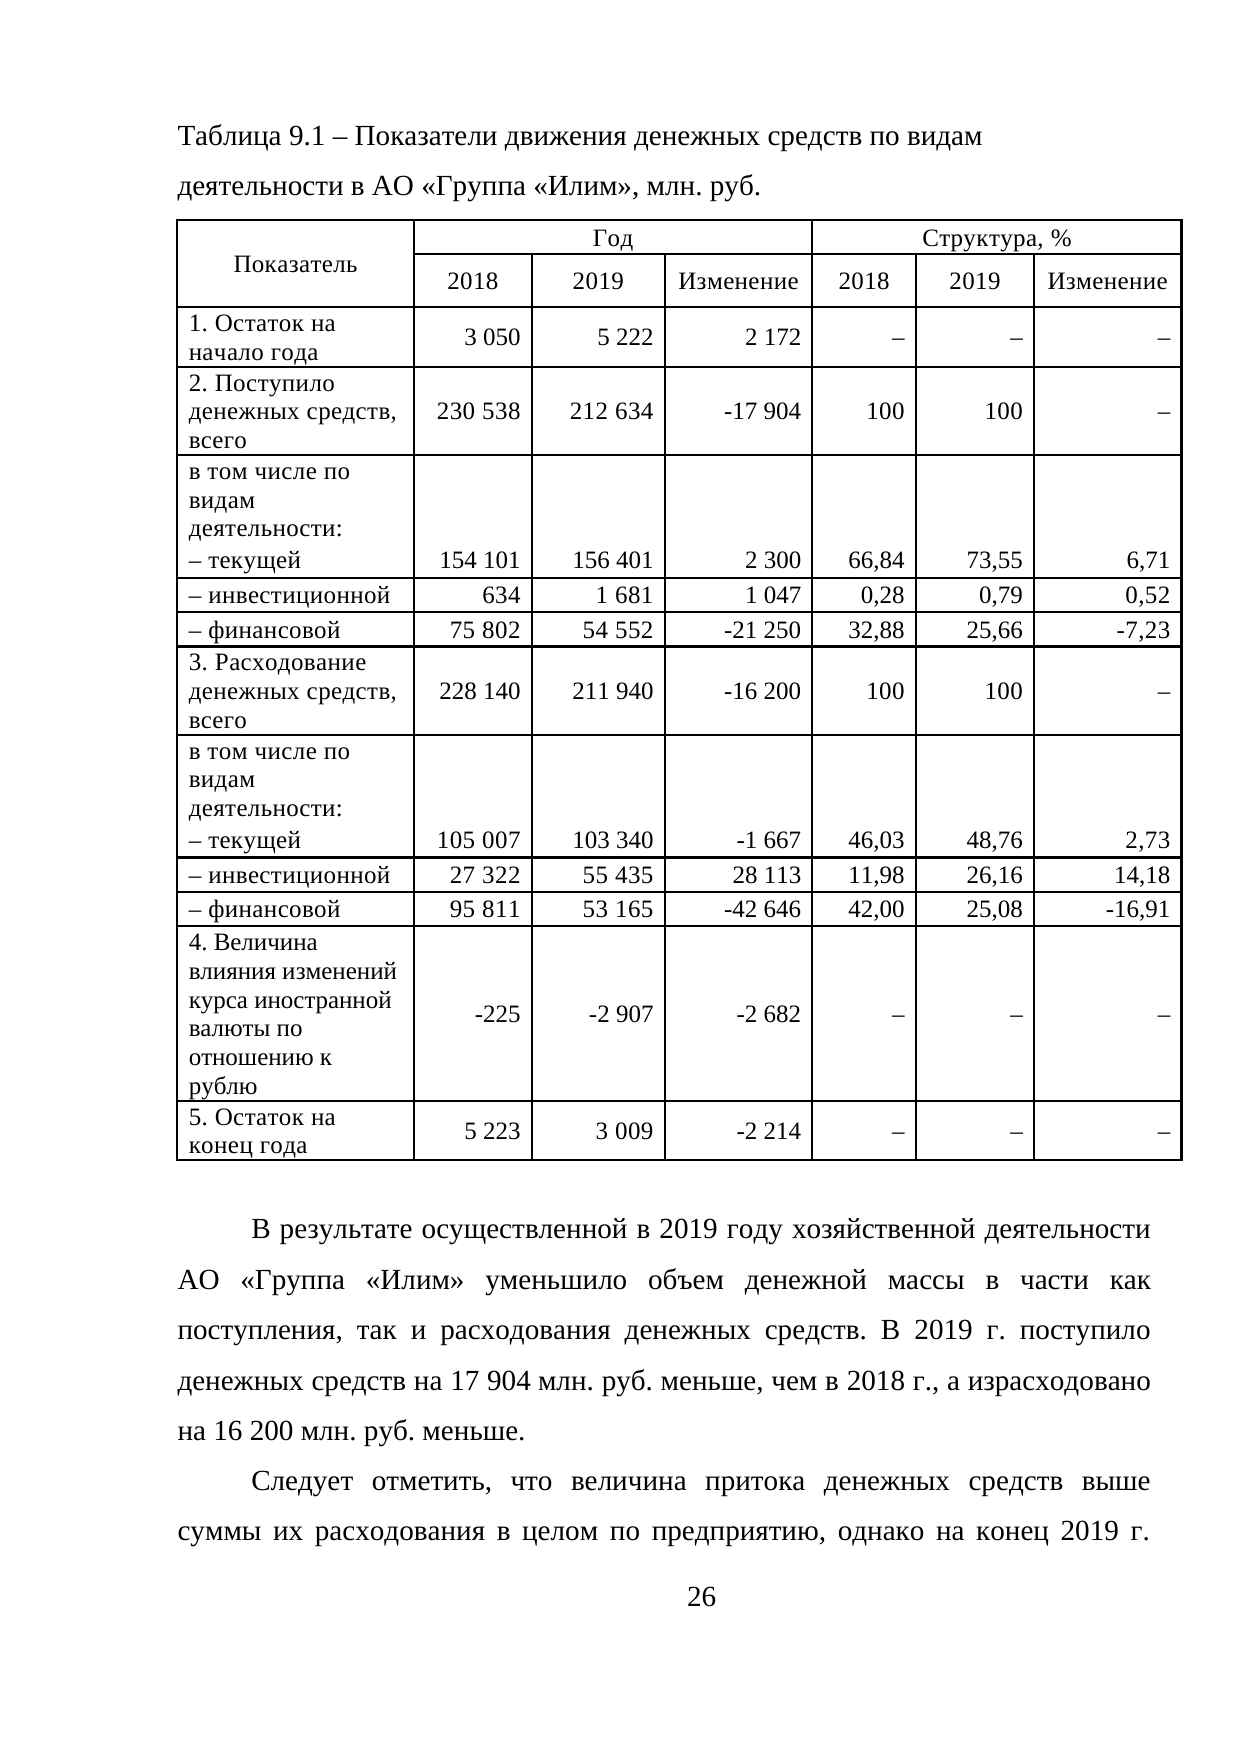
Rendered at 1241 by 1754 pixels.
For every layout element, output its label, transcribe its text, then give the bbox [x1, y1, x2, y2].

table_cell 54 552 [533, 613, 664, 645]
text Таблица 9.1 – Показатели движения денежных средств по видам [177, 118, 1152, 152]
table_cell 95 811 [415, 893, 531, 925]
table_cell 634 [415, 579, 531, 611]
table_cell 1. Остаток на начало года [178, 308, 413, 366]
table_cell [813, 736, 915, 822]
table_cell 100 [813, 648, 915, 734]
table_cell – [1035, 368, 1180, 454]
table_cell 5. Остаток на конец года [178, 1102, 413, 1159]
table_cell – [1035, 648, 1180, 734]
table_cell 212 634 [533, 368, 664, 454]
table_cell – [1035, 308, 1180, 366]
table_cell 2019 [533, 255, 664, 306]
table_cell -42 646 [666, 893, 811, 925]
table_cell [666, 736, 811, 822]
table_cell – финансовой [178, 613, 413, 645]
table_cell – текущей [178, 822, 413, 856]
table_cell -1 667 [666, 822, 811, 856]
table_cell – [1035, 1102, 1180, 1159]
table_cell 2018 [813, 255, 915, 306]
table_cell 11,98 [813, 859, 915, 891]
table_cell – [917, 308, 1033, 366]
table_cell – [1035, 927, 1180, 1100]
table_cell -17 904 [666, 368, 811, 454]
table_cell 25,08 [917, 893, 1033, 925]
table_cell -21 250 [666, 613, 811, 645]
table_cell 1 047 [666, 579, 811, 611]
table_cell 14,18 [1035, 859, 1180, 891]
table_cell [1035, 456, 1180, 542]
table_cell 2019 [917, 255, 1033, 306]
table_cell 154 101 [415, 542, 531, 577]
table_cell 230 538 [415, 368, 531, 454]
table_cell 75 802 [415, 613, 531, 645]
table_cell [415, 736, 531, 822]
table_cell – инвестиционной [178, 859, 413, 891]
table_cell 28 113 [666, 859, 811, 891]
table_cell – [813, 1102, 915, 1159]
table_cell 25,66 [917, 613, 1033, 645]
table_header Структура, % [813, 221, 1180, 253]
table_cell 3 050 [415, 308, 531, 366]
table_cell 6,71 [1035, 542, 1180, 577]
table_cell [415, 456, 531, 542]
table_cell 228 140 [415, 648, 531, 734]
table_cell 46,03 [813, 822, 915, 856]
table_header Год [415, 221, 811, 253]
table_cell – [917, 927, 1033, 1100]
table_cell – текущей [178, 542, 413, 577]
table_cell 211 940 [533, 648, 664, 734]
table_cell -2 214 [666, 1102, 811, 1159]
table_cell 4. Величина влияния изменений курса иностранной валюты по отношению к рублю [178, 927, 413, 1100]
table_cell в том числе по видам деятельности: [178, 456, 413, 542]
table_cell 0,79 [917, 579, 1033, 611]
table_cell 73,55 [917, 542, 1033, 577]
table_cell 2. Поступило денежных средств, всего [178, 368, 413, 454]
table_header Показатель [178, 221, 413, 306]
table_cell 156 401 [533, 542, 664, 577]
table_cell Изменение [666, 255, 811, 306]
table_cell [917, 736, 1033, 822]
table_cell – [813, 308, 915, 366]
table_cell – [917, 1102, 1033, 1159]
table_cell 0,52 [1035, 579, 1180, 611]
table_cell 32,88 [813, 613, 915, 645]
table_cell 27 322 [415, 859, 531, 891]
table_cell [533, 456, 664, 542]
table_cell 2 300 [666, 542, 811, 577]
table_cell -2 682 [666, 927, 811, 1100]
table_cell 1 681 [533, 579, 664, 611]
table_cell 105 007 [415, 822, 531, 856]
table_cell 5 222 [533, 308, 664, 366]
table_cell 100 [813, 368, 915, 454]
table_cell 42,00 [813, 893, 915, 925]
table_cell 5 223 [415, 1102, 531, 1159]
table_cell [533, 736, 664, 822]
table_cell 100 [917, 368, 1033, 454]
table_cell 2018 [415, 255, 531, 306]
table_cell – инвестиционной [178, 579, 413, 611]
table_cell -7,23 [1035, 613, 1180, 645]
table_cell -2 907 [533, 927, 664, 1100]
table_cell 103 340 [533, 822, 664, 856]
table_cell в том числе по видам деятельности: [178, 736, 413, 822]
table_cell -16,91 [1035, 893, 1180, 925]
table_cell 53 165 [533, 893, 664, 925]
table_cell Изменение [1035, 255, 1180, 306]
table_cell -16 200 [666, 648, 811, 734]
table_cell [813, 456, 915, 542]
table_cell – [813, 927, 915, 1100]
table_cell 0,28 [813, 579, 915, 611]
table_cell 55 435 [533, 859, 664, 891]
table_cell [666, 456, 811, 542]
table_cell 2 172 [666, 308, 811, 366]
text деятельности в АО «Группа «Илим», млн. руб. [177, 168, 1152, 202]
table_cell [1035, 736, 1180, 822]
table_cell [917, 456, 1033, 542]
table_cell – финансовой [178, 893, 413, 925]
table_cell 26,16 [917, 859, 1033, 891]
table_cell 100 [917, 648, 1033, 734]
table_cell 66,84 [813, 542, 915, 577]
text В результате осуществленной в 2019 году хозяйственной деятельности АО «Группа «Илим» уменьшило объем денежной массы в части как поступления, так и расходования денежных средств. В 2019 г. поступило денежных средств на 17 904 млн. руб. меньше, чем в 2018 г., а израсходовано на 16 200 млн. руб. меньше. [177, 1212, 1152, 1446]
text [177, 1463, 1152, 1547]
table_cell 48,76 [917, 822, 1033, 856]
table_cell 3 009 [533, 1102, 664, 1159]
table_cell 3. Расходование денежных средств, всего [178, 648, 413, 734]
table_cell -225 [415, 927, 531, 1100]
table_cell 2,73 [1035, 822, 1180, 856]
